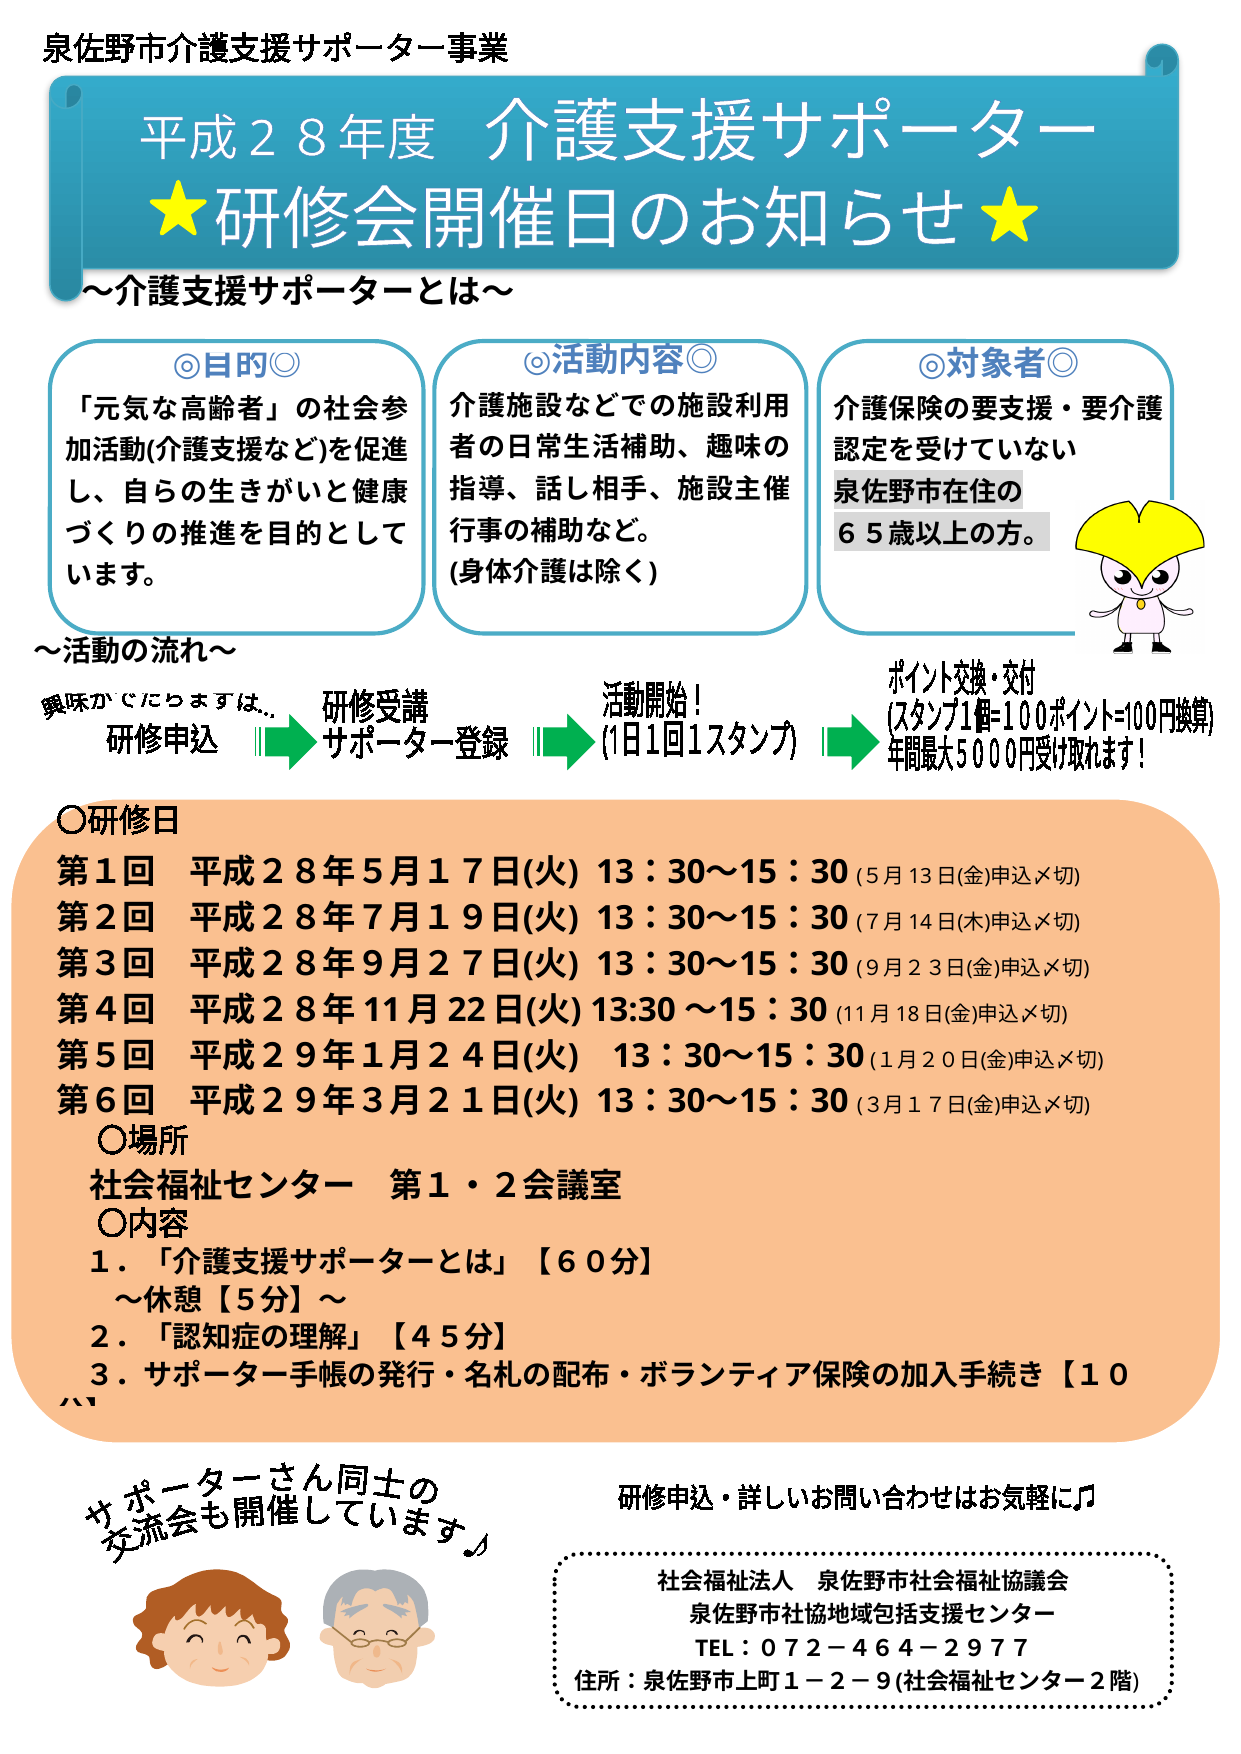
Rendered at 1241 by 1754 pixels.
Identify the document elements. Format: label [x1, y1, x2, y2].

picture [1075, 500, 1205, 654]
